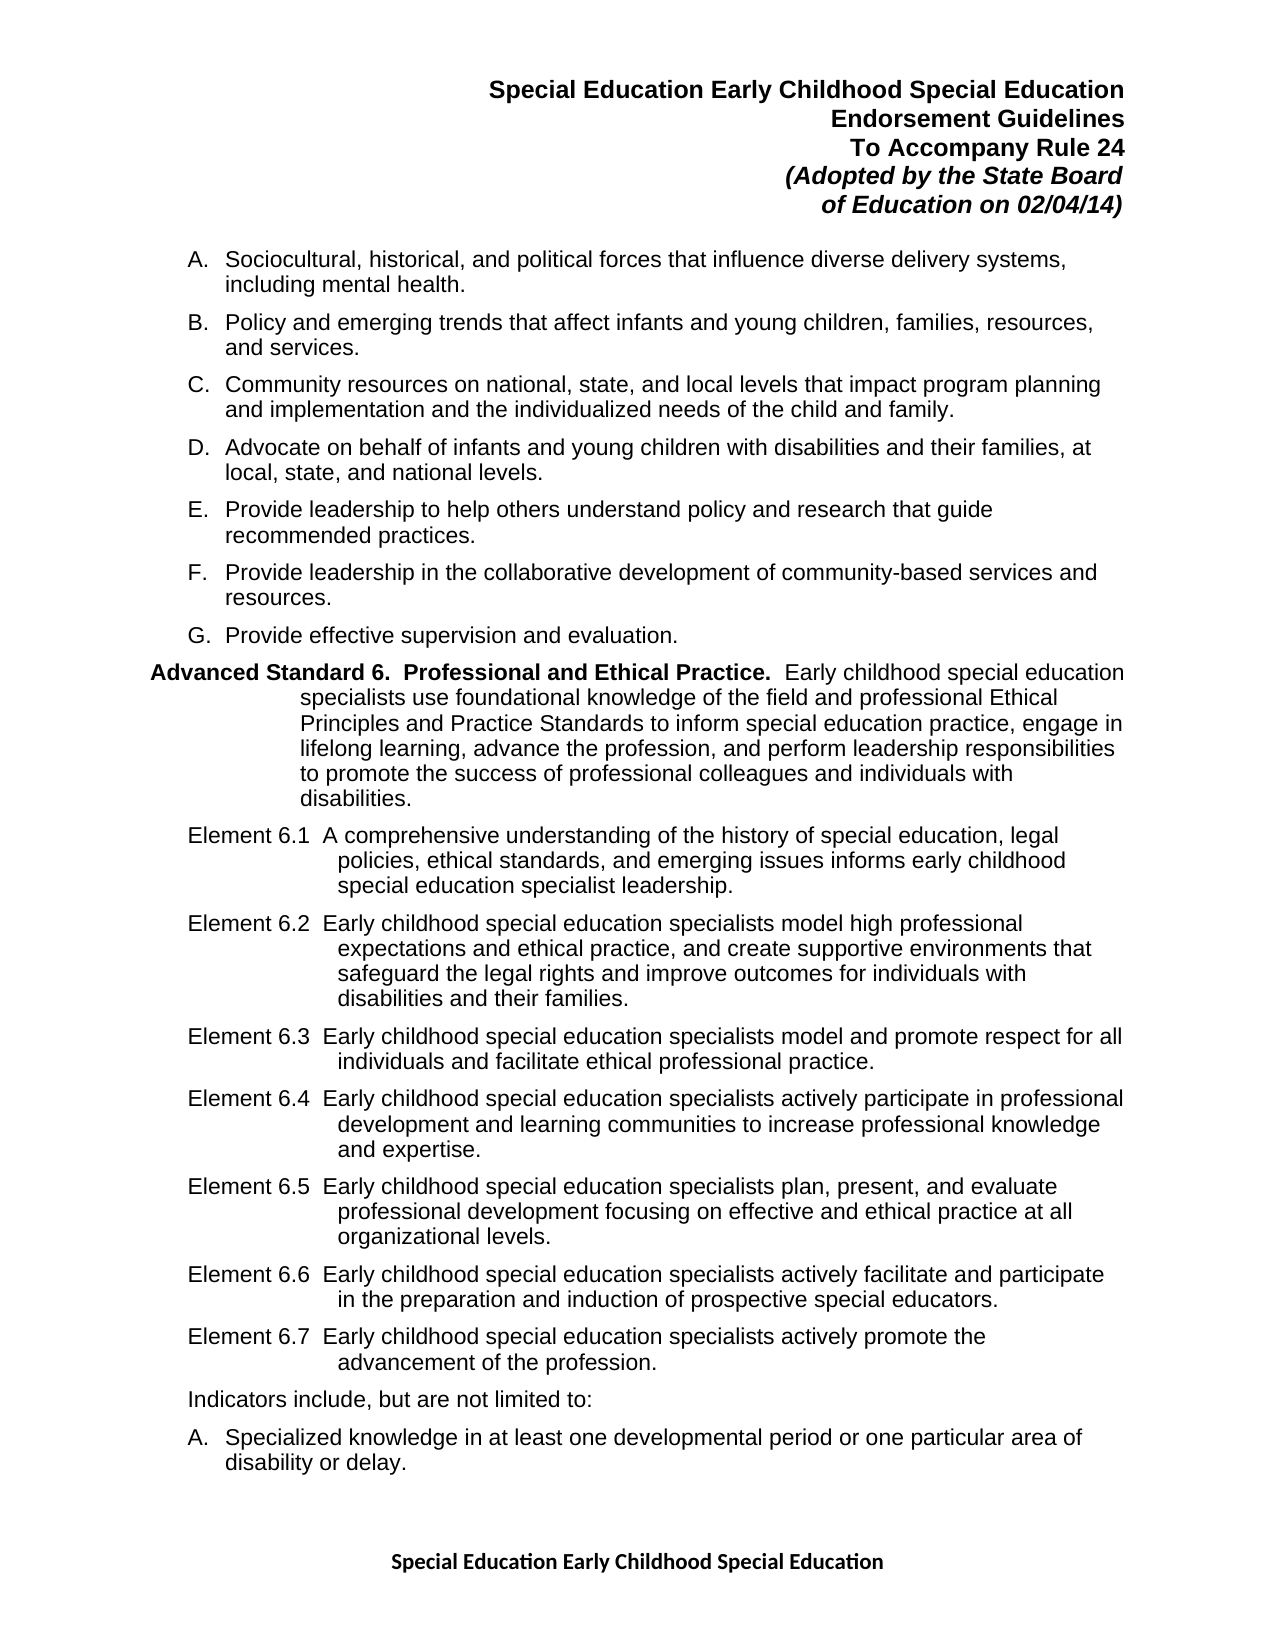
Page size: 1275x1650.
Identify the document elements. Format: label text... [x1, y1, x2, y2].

text Indicators include, but are not limited to: [187, 1387, 1125, 1412]
list Community resources on national, state, and local levels that impact program planning and implementation and the individualized needs of the child and family. [187, 373, 1125, 423]
text Advanced Standard 6. Professional and Ethical Practice. Early childhood special education specialists use foundational knowledge of the field and professional Ethical Principles and Practice Standards to inform special education practice, engage in lifelong learning, advance the profession, and perform leadership responsibilities to promote the success of professional colleagues and individuals with disabilities. [150, 661, 1125, 811]
text Element 6.7 Early childhood special education specialists actively promote the advancement of the profession. [187, 1325, 1125, 1375]
list Advocate on behalf of infants and young children with disabilities and their families, at local, state, and national levels. [187, 435, 1125, 485]
list Provide effective supervision and evaluation. [187, 623, 1125, 648]
list Specialized knowledge in at least one developmental period or one particular area of disability or delay. [187, 1425, 1125, 1475]
list Policy and emerging trends that affect infants and young children, families, resources, and services. [187, 310, 1125, 360]
list Sociocultural, historical, and political forces that influence diverse delivery systems, including mental health. [187, 247, 1125, 298]
list Provide leadership in the collaborative development of community-based services and resources. [187, 561, 1125, 611]
text Element 6.5 Early childhood special education specialists plan, present, and evaluate professional development focusing on effective and ethical practice at all organizational levels. [187, 1174, 1125, 1250]
text Element 6.6 Early childhood special education specialists actively facilitate and participate in the preparation and induction of prospective special educators. [187, 1262, 1125, 1312]
text Element 6.3 Early childhood special education specialists model and promote respect for all individuals and facilitate ethical professional practice. [187, 1024, 1125, 1074]
list Provide leadership to help others understand policy and research that guide recommended practices. [187, 498, 1125, 548]
text Element 6.4 Early childhood special education specialists actively participate in professional development and learning communities to increase professional knowledge and expertise. [187, 1087, 1125, 1162]
text Element 6.1 A comprehensive understanding of the history of special education, legal policies, ethical standards, and emerging issues informs early childhood special education specialist leadership. [187, 824, 1125, 899]
text Element 6.2 Early childhood special education specialists model high professional expectations and ethical practice, and create supportive environments that safeguard the legal rights and improve outcomes for individuals with disabilities and their families. [187, 911, 1125, 1012]
